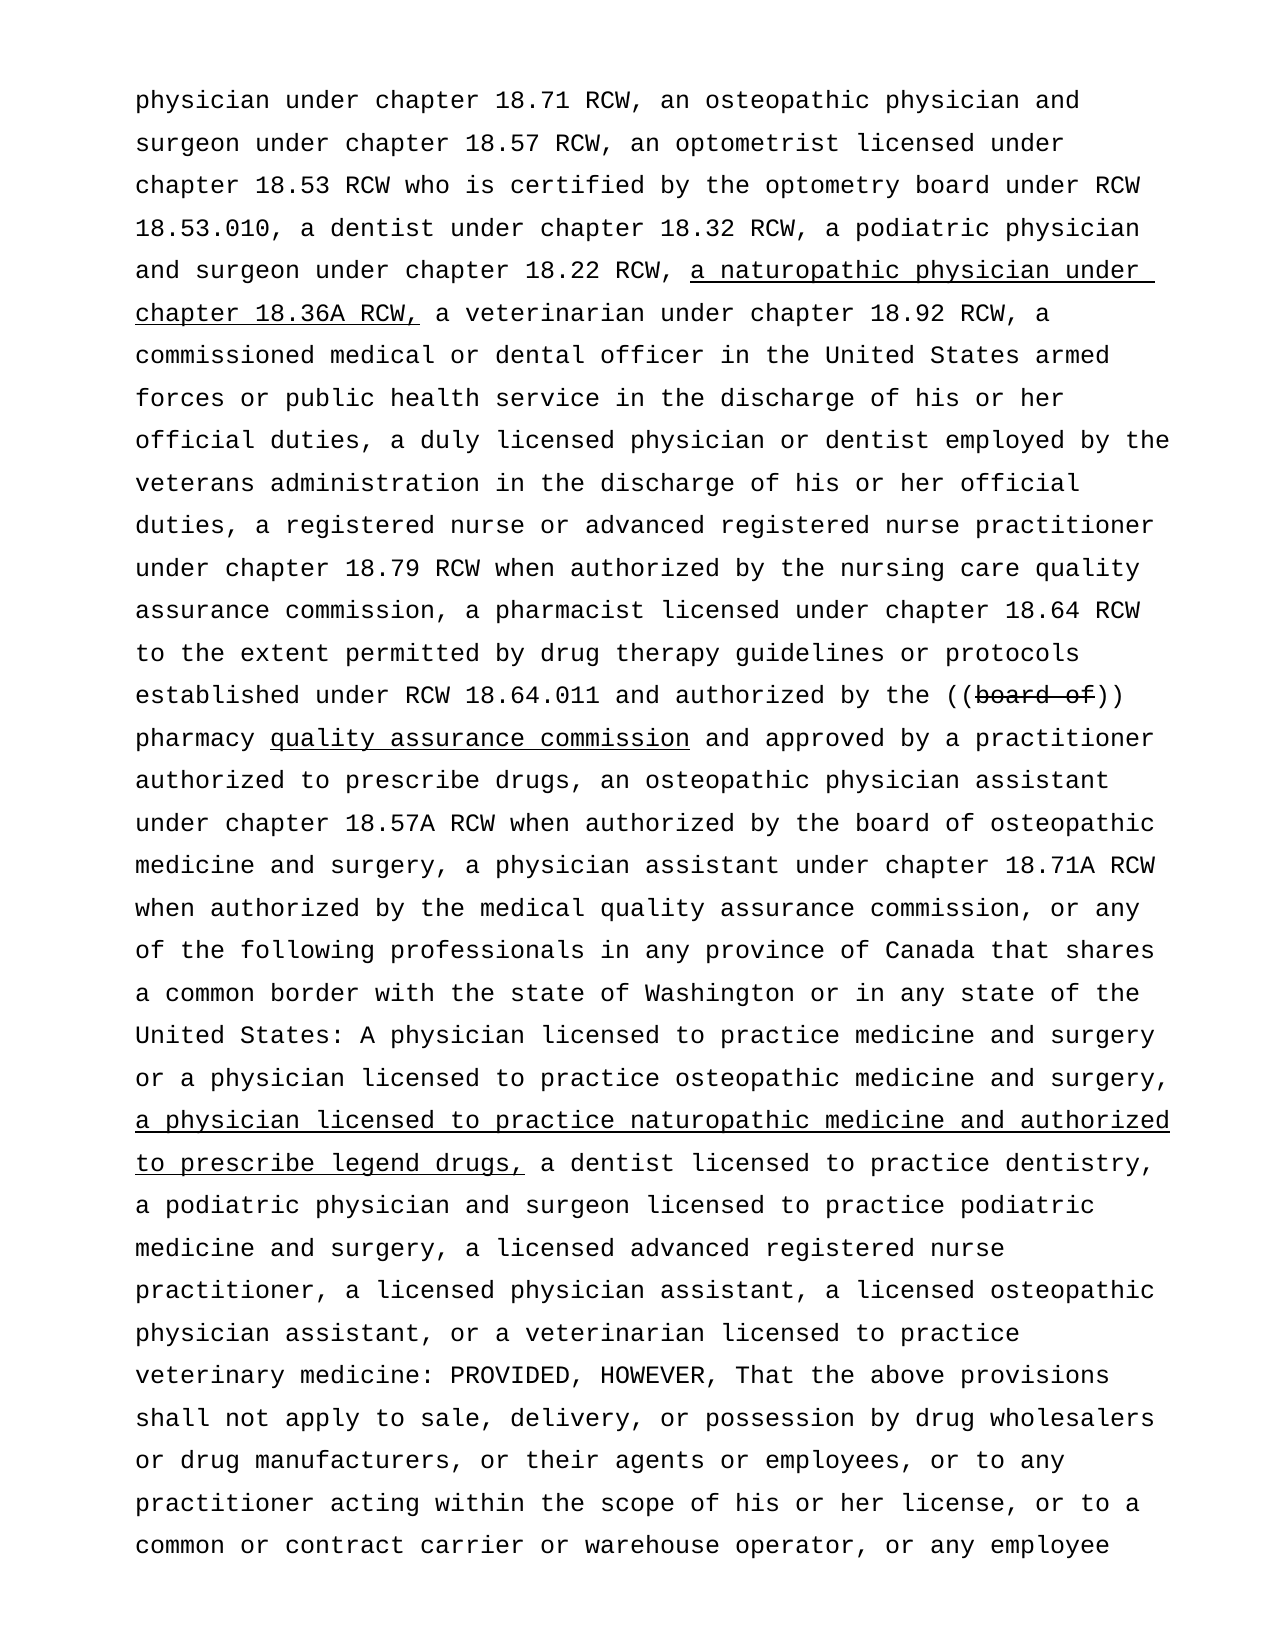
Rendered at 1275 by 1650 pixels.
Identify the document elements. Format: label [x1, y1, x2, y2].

text [135, 75, 1170, 1131]
text [135, 1133, 1170, 1562]
